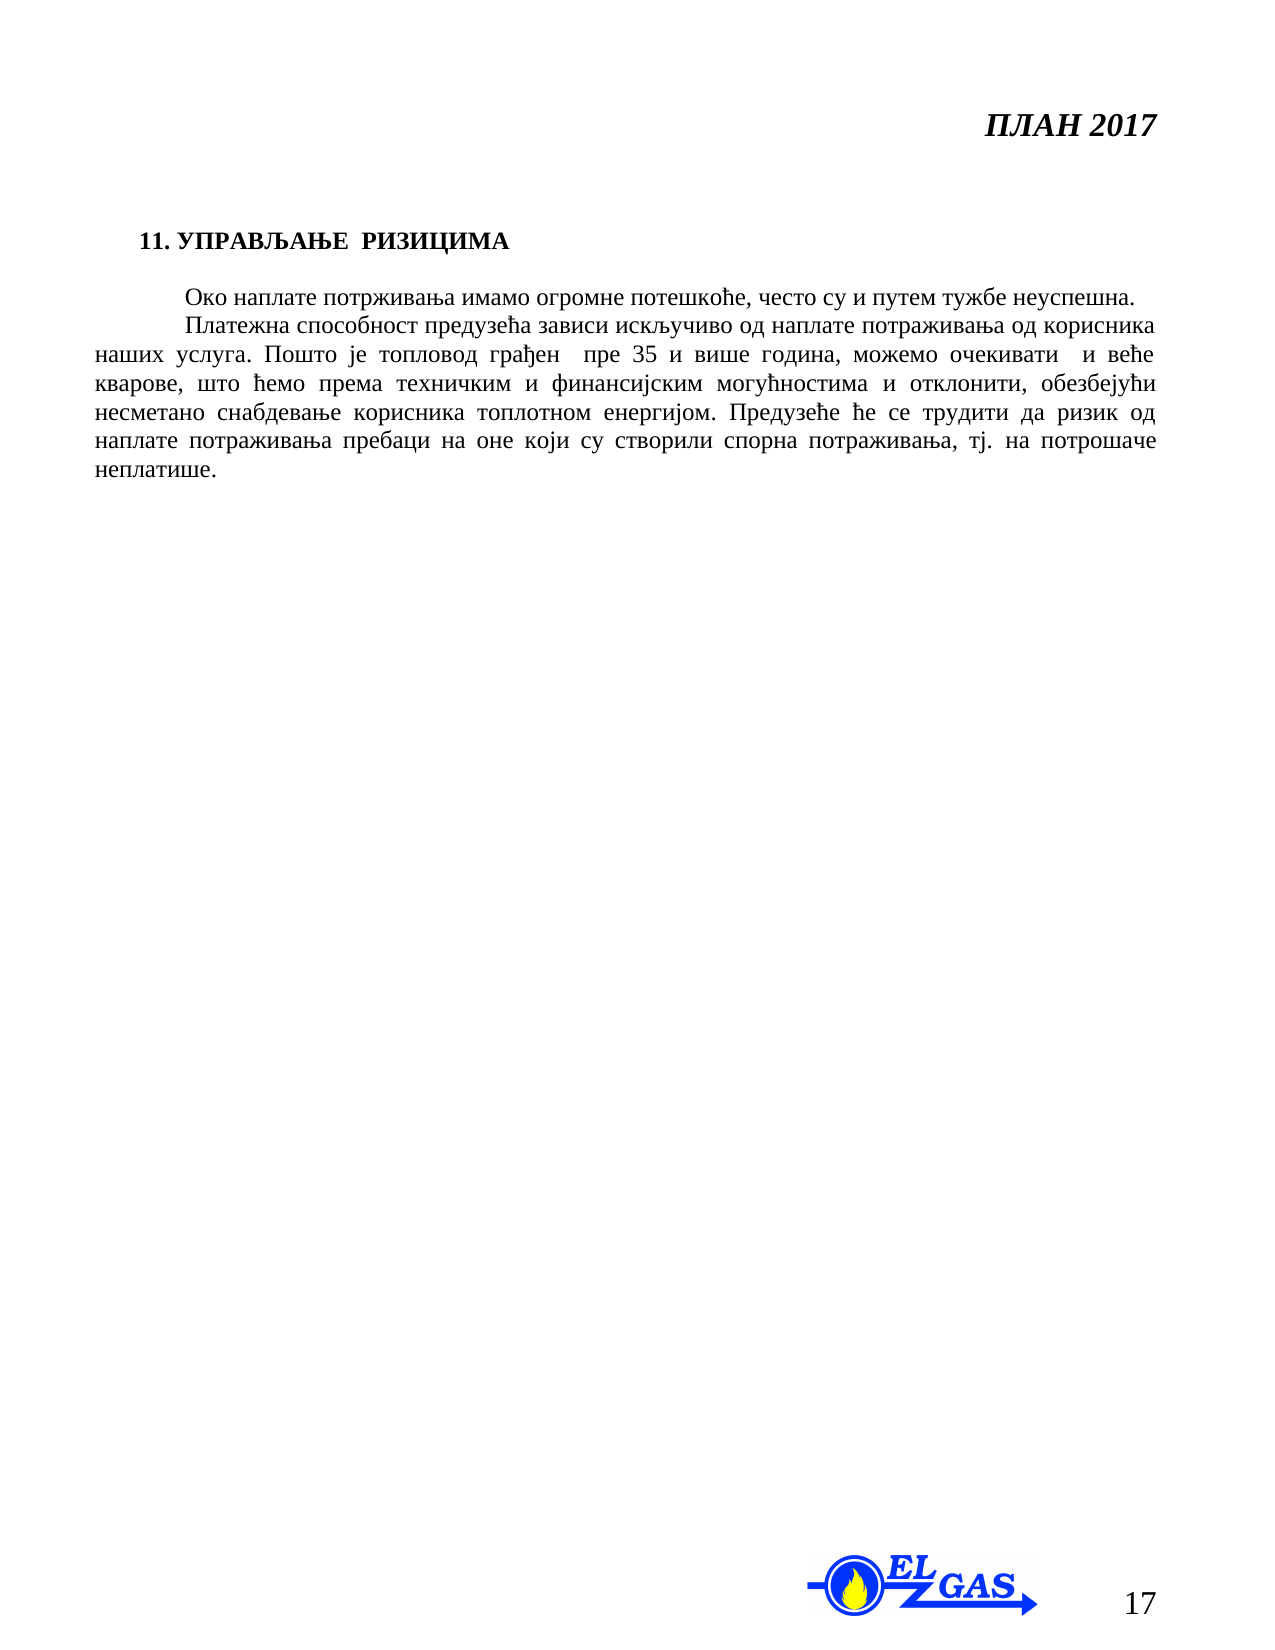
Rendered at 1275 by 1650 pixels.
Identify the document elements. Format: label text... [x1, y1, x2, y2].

text Платежна способност предузећа зависи искључиво од наплате потраживања од корисника наших услуга. Пошто је топловод грађен пре 35 и више година, можемо очекивати и веће кварове, што ћемо према техничким и финансијским могућностима и отклонити, обезбејући несметано снабдевање корисника топлотном енергијом. Предузеће ће се трудити да ризик од наплате потраживања пребаци на оне који су створили спорна потраживања, тј. на потрошаче неплатише. [94, 310, 1156, 483]
text Око наплате потрживања имамо огромне потешкоће, често су и путем тужбе неуспешна. [94, 282, 1156, 310]
picture [807, 1555, 1038, 1616]
list УПРАВЉАЊЕ РИЗИЦИМА [139, 226, 1156, 255]
